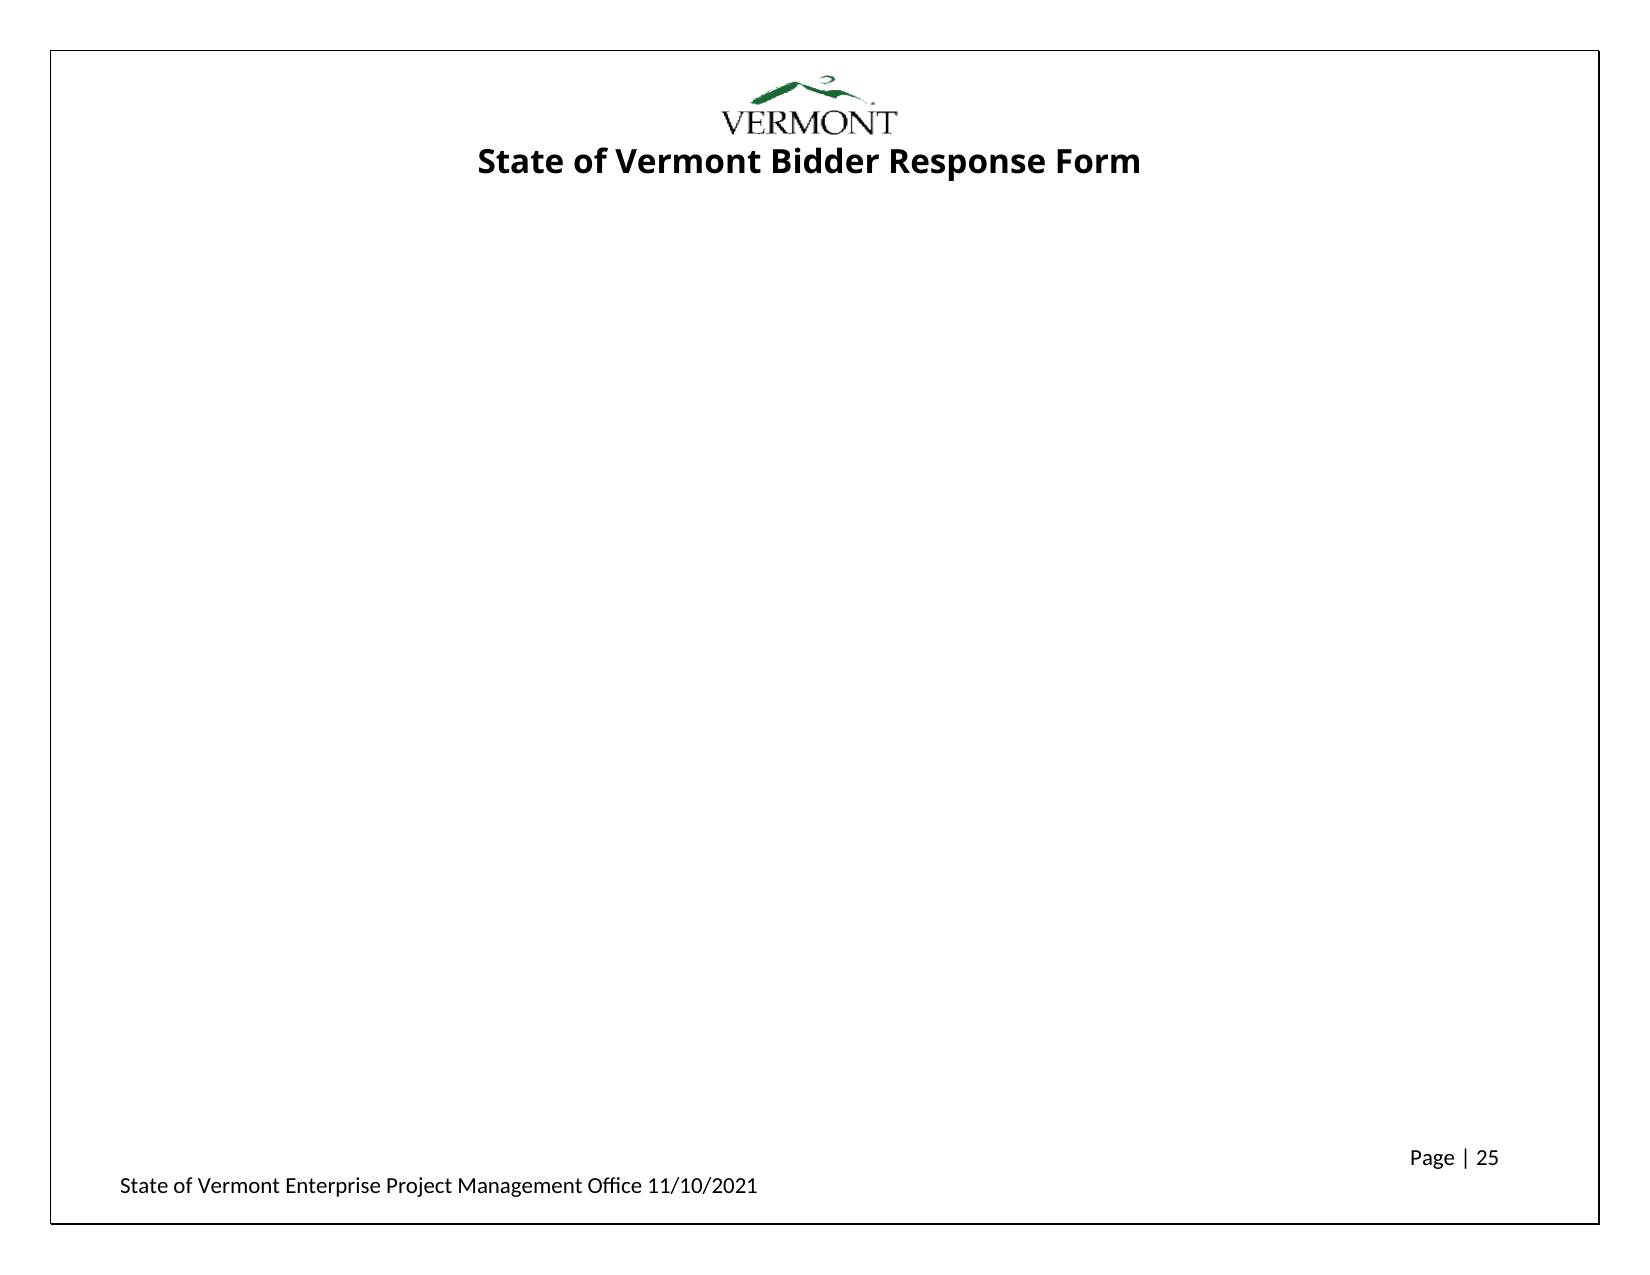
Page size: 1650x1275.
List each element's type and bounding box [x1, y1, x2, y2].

picture [721, 75, 898, 138]
